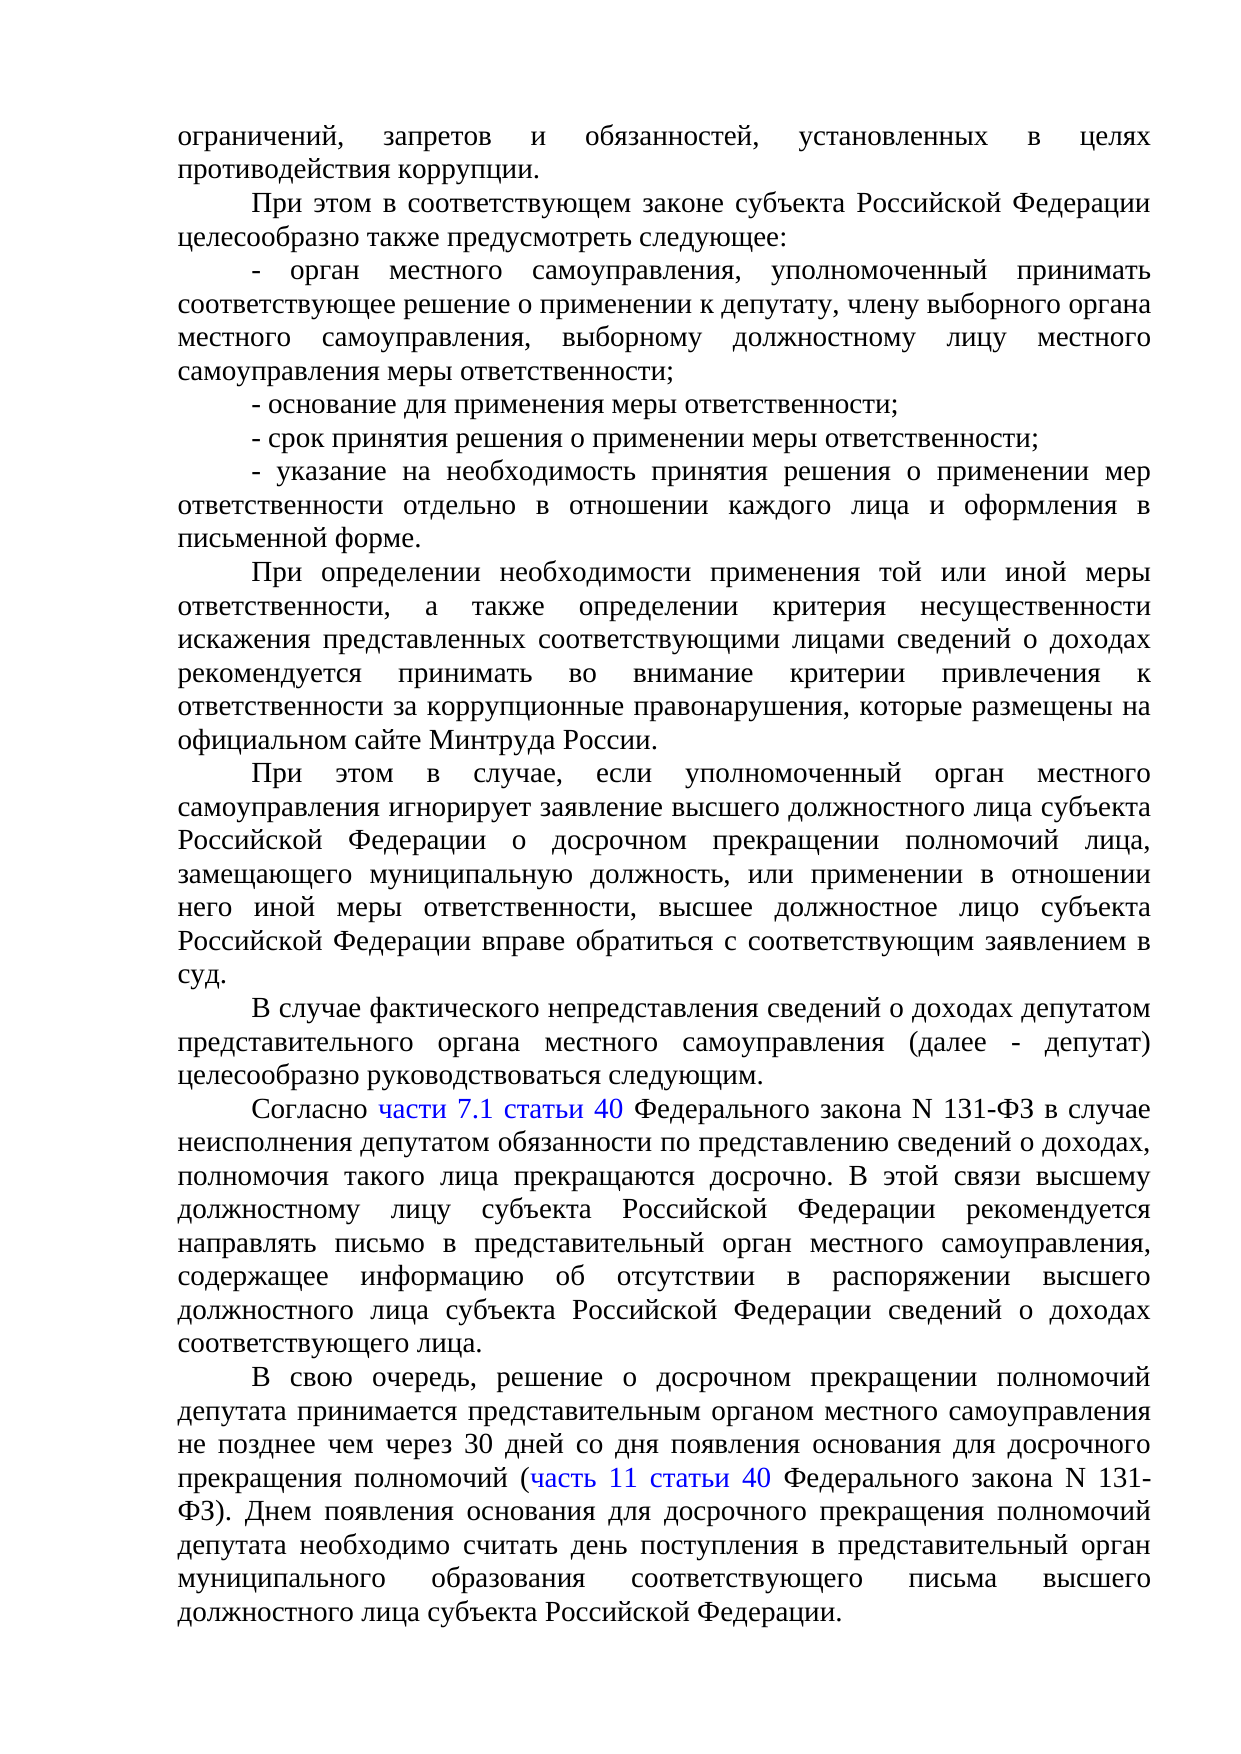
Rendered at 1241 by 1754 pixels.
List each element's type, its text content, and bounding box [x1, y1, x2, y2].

text - орган местного самоуправления, уполномоченный принимать соответствующее решение о применении к депутату, члену выборного органа местного самоуправления, выборному должностному лицу местного самоуправления меры ответственности; [177, 252, 1152, 386]
text При этом в случае, если уполномоченный орган местного самоуправления игнорирует заявление высшего должностного лица субъекта Российской Федерации о досрочном прекращении полномочий лица, замещающего муниципальную должность, или применении в отношении него иной меры ответственности, высшее должностное лицо субъекта Российской Федерации вправе обратиться с соответствующим заявлением в суд. [177, 755, 1152, 990]
text При этом в соответствующем законе субъекта Российской Федерации целесообразно также предусмотреть следующее: [177, 185, 1152, 252]
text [177, 118, 1152, 185]
text В случае фактического непредставления сведений о доходах депутатом представительного органа местного самоуправления (далее - депутат) целесообразно руководствоваться следующим. [177, 990, 1152, 1091]
text - срок принятия решения о применении меры ответственности; [177, 420, 1152, 453]
text - указание на необходимость принятия решения о применении мер ответственности отдельно в отношении каждого лица и оформления в письменной форме. [177, 453, 1152, 554]
text При определении необходимости применения той или иной меры ответственности, а также определении критерия несущественности искажения представленных соответствующими лицами сведений о доходах рекомендуется принимать во внимание критерии привлечения к ответственности за коррупционные правонарушения, которые размещены на официальном сайте Минтруда России. [177, 554, 1152, 755]
text В свою очередь, решение о досрочном прекращении полномочий депутата принимается представительным органом местного самоуправления не позднее чем через 30 дней со дня появления основания для досрочного прекращения полномочий (часть 11 статьи 40 Федерального закона N 131-ФЗ). Днем появления основания для досрочного прекращения полномочий депутата необходимо считать день поступления в представительный орган муниципального образования соответствующего письма высшего должностного лица субъекта Российской Федерации. [177, 1359, 1152, 1627]
text Согласно части 7.1 статьи 40 Федерального закона N 131-ФЗ в случае неисполнения депутатом обязанности по представлению сведений о доходах, полномочия такого лица прекращаются досрочно. В этой связи высшему должностному лицу субъекта Российской Федерации рекомендуется направлять письмо в представительный орган местного самоуправления, содержащее информацию об отсутствии в распоряжении высшего должностного лица субъекта Российской Федерации сведений о доходах соответствующего лица. [177, 1091, 1152, 1359]
text - основание для применения меры ответственности; [177, 386, 1152, 420]
